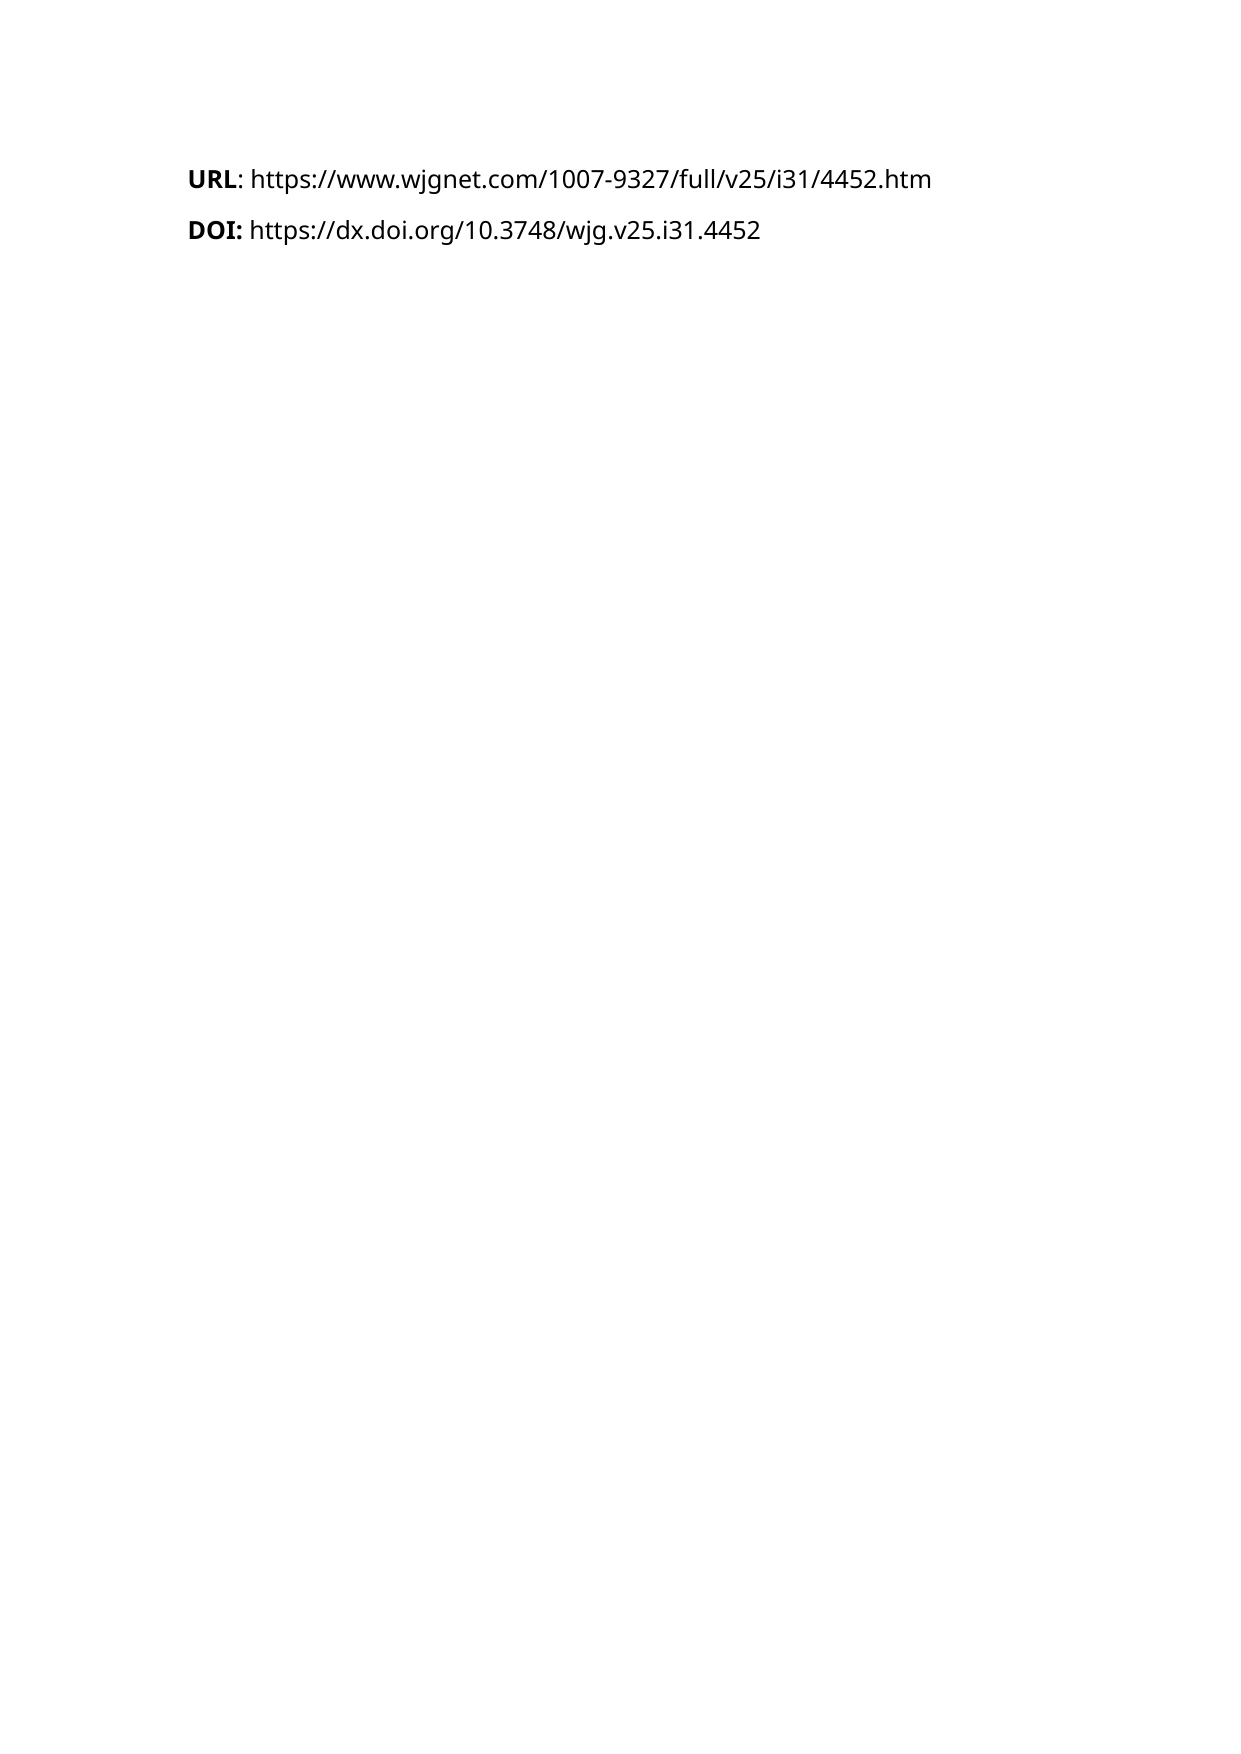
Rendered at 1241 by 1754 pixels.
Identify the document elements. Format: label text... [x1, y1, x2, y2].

text URL: https://www.wjgnet.com/1007-9327/full/v25/i31/4452.htm [187, 162, 1053, 196]
text DOI: https://dx.doi.org/10.3748/wjg.v25.i31.4452 [187, 213, 1053, 247]
